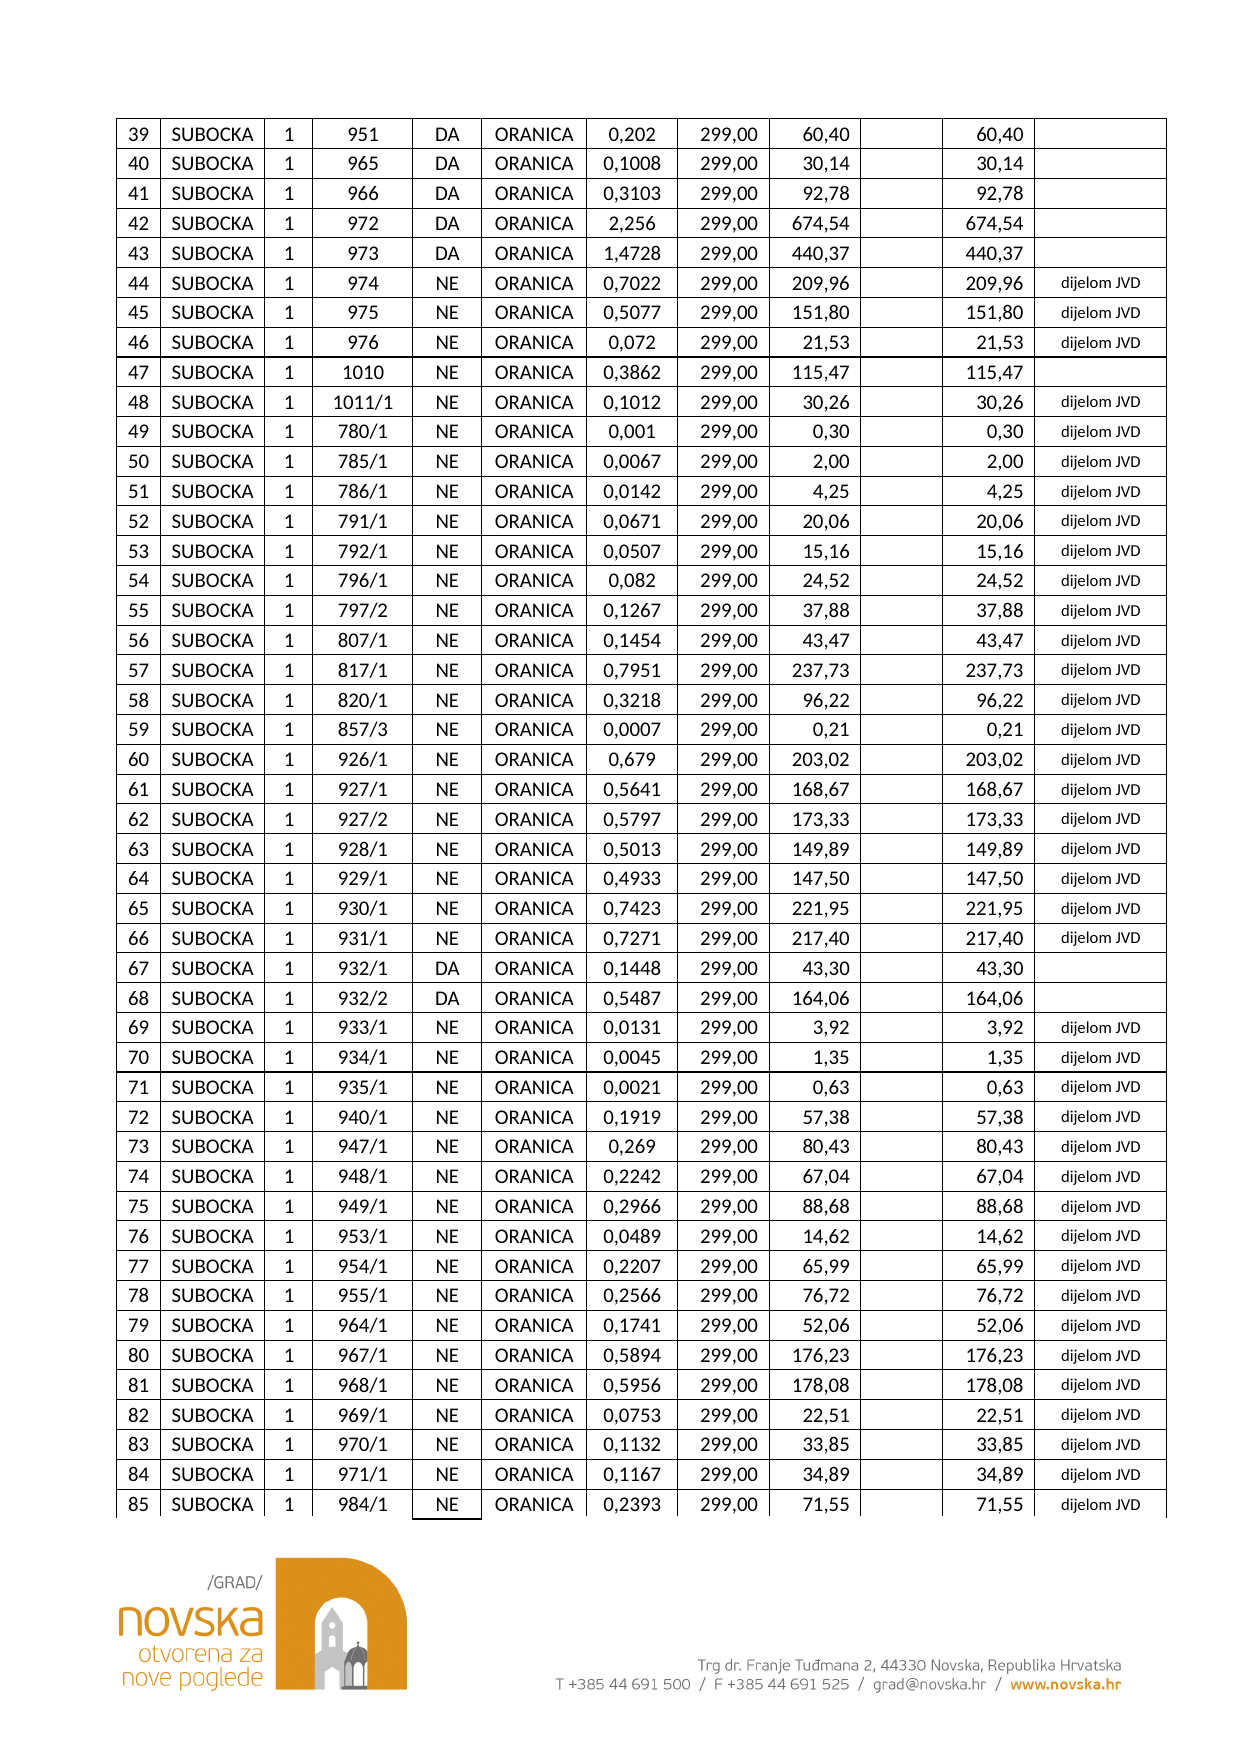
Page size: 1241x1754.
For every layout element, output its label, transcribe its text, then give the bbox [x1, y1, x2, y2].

table_cell 440,37 [770, 238, 860, 267]
table_cell [861, 328, 942, 356]
table_cell dijelom JVD [1035, 1132, 1166, 1161]
table_cell 299,00 [678, 1460, 769, 1488]
table_cell 1 [265, 1013, 312, 1042]
table_cell 1 [265, 1430, 312, 1459]
table_cell ORANICA [482, 238, 586, 267]
table_cell ORANICA [482, 1251, 586, 1280]
table_cell NE [413, 1162, 481, 1191]
table_cell 0,21 [770, 715, 860, 744]
table_cell dijelom JVD [1035, 1162, 1166, 1191]
table_cell 0,0489 [587, 1221, 677, 1250]
table_cell ORANICA [482, 1221, 586, 1250]
table_cell 40 [117, 149, 160, 178]
table_cell SUBOCKA [161, 953, 264, 982]
table_cell [861, 268, 942, 297]
table_cell 0,082 [587, 566, 677, 595]
table_cell 74 [117, 1162, 160, 1191]
table_cell dijelom JVD [1035, 1043, 1166, 1071]
table_cell 973 [313, 238, 412, 267]
table_cell 57 [117, 655, 160, 684]
table_cell 24,52 [770, 566, 860, 595]
table_cell [861, 1341, 942, 1369]
table_cell 928/1 [313, 834, 412, 863]
table_cell 1 [265, 1132, 312, 1161]
table_cell dijelom JVD [1035, 1370, 1166, 1399]
table_cell 56 [117, 626, 160, 654]
table_cell 299,00 [678, 447, 769, 476]
table_cell 299,00 [678, 1341, 769, 1369]
table_cell ORANICA [482, 655, 586, 684]
table_cell 984/1 [313, 1490, 412, 1518]
table_cell ORANICA [482, 506, 586, 535]
table_cell dijelom JVD [1035, 1341, 1166, 1369]
table_cell 968/1 [313, 1370, 412, 1399]
table_cell SUBOCKA [161, 1400, 264, 1429]
table_cell NE [413, 1400, 481, 1429]
table_cell dijelom JVD [1035, 1400, 1166, 1429]
table_cell 92,78 [943, 179, 1034, 207]
table_cell ORANICA [482, 536, 586, 565]
table_cell SUBOCKA [161, 626, 264, 654]
table_cell NE [413, 1251, 481, 1280]
table_cell 786/1 [313, 477, 412, 505]
table_cell 147,50 [943, 864, 1034, 893]
table_cell 299,00 [678, 775, 769, 803]
table_cell 33,85 [943, 1430, 1034, 1459]
table_cell 299,00 [678, 387, 769, 416]
table_cell [861, 447, 942, 476]
table_cell 299,00 [678, 924, 769, 952]
table_cell [861, 566, 942, 595]
table_cell 176,23 [943, 1341, 1034, 1369]
table_cell 966 [313, 179, 412, 207]
table_cell 299,00 [678, 1311, 769, 1339]
table_cell 78 [117, 1281, 160, 1310]
table_cell 1,4728 [587, 238, 677, 267]
table_cell 1 [265, 1162, 312, 1191]
table_cell SUBOCKA [161, 1341, 264, 1369]
table_cell [861, 745, 942, 773]
table_cell 80 [117, 1341, 160, 1369]
table_cell [1035, 983, 1166, 1012]
table_cell NE [413, 596, 481, 624]
table_cell 931/1 [313, 924, 412, 952]
table_cell [861, 1281, 942, 1310]
table_cell SUBOCKA [161, 387, 264, 416]
table_cell 217,40 [770, 924, 860, 952]
table_cell 975 [313, 298, 412, 327]
table_cell 0,269 [587, 1132, 677, 1161]
table_cell 0,0131 [587, 1013, 677, 1042]
table_cell [861, 983, 942, 1012]
table_cell 0,1741 [587, 1311, 677, 1339]
table_cell NE [413, 1370, 481, 1399]
table_cell 237,73 [770, 655, 860, 684]
table_cell 1 [265, 596, 312, 624]
table_cell [1035, 179, 1166, 207]
table_cell SUBOCKA [161, 1013, 264, 1042]
table_cell 976 [313, 328, 412, 356]
table_cell 43,30 [943, 953, 1034, 982]
table_cell 1 [265, 685, 312, 714]
table_cell 299,00 [678, 1400, 769, 1429]
table_cell dijelom JVD [1035, 685, 1166, 714]
table_cell [861, 804, 942, 833]
table_cell dijelom JVD [1035, 477, 1166, 505]
table_cell [861, 119, 942, 148]
table_cell 299,00 [678, 983, 769, 1012]
table_cell 299,00 [678, 655, 769, 684]
table_cell dijelom JVD [1035, 834, 1166, 863]
table_cell dijelom JVD [1035, 1073, 1166, 1101]
table_cell 66 [117, 924, 160, 952]
table_cell SUBOCKA [161, 506, 264, 535]
table_cell 1 [265, 775, 312, 803]
table_cell dijelom JVD [1035, 1460, 1166, 1488]
table_cell 299,00 [678, 119, 769, 148]
table_cell [861, 1490, 943, 1518]
table_cell SUBOCKA [161, 1430, 264, 1459]
table_cell [861, 536, 942, 565]
table_cell [861, 775, 942, 803]
table_cell 935/1 [313, 1073, 412, 1101]
table_cell 37,88 [770, 596, 860, 624]
table_cell NE [413, 1281, 481, 1310]
table_cell ORANICA [482, 387, 586, 416]
table_cell 43,47 [943, 626, 1034, 654]
table_cell NE [413, 328, 481, 356]
table_cell 49 [117, 417, 160, 446]
table_cell [861, 655, 942, 684]
table_cell SUBOCKA [161, 715, 264, 744]
table_cell dijelom JVD [1035, 1221, 1166, 1250]
table_cell ORANICA [482, 1370, 586, 1399]
table_cell 65,99 [943, 1251, 1034, 1280]
table_cell 15,16 [943, 536, 1034, 565]
table_cell 0,5077 [587, 298, 677, 327]
table_cell 14,62 [943, 1221, 1034, 1250]
table_cell 39 [117, 119, 160, 148]
table_cell 299,00 [678, 209, 769, 237]
table_cell 0,5797 [587, 804, 677, 833]
table_cell 965 [313, 149, 412, 178]
table_cell 1 [265, 149, 312, 178]
table_cell ORANICA [482, 566, 586, 595]
table_cell 53 [117, 536, 160, 565]
table_cell 1 [265, 119, 312, 148]
table_cell 1 [265, 238, 312, 267]
table_cell 96,22 [770, 685, 860, 714]
table_cell 1 [265, 1281, 312, 1310]
table_cell dijelom JVD [1035, 1281, 1166, 1310]
table_cell 34,89 [943, 1460, 1034, 1488]
table_cell 1 [265, 566, 312, 595]
table_cell DA [413, 983, 481, 1012]
table_cell 178,08 [770, 1370, 860, 1399]
table_cell [861, 924, 942, 952]
table_cell dijelom JVD [1035, 1102, 1166, 1131]
table_cell 299,00 [678, 1102, 769, 1131]
table_cell 971/1 [313, 1460, 412, 1488]
table_cell [861, 626, 942, 654]
table_cell 43,47 [770, 626, 860, 654]
table_cell 85 [117, 1490, 160, 1518]
table_cell NE [413, 1460, 481, 1488]
table_cell ORANICA [482, 1102, 586, 1131]
table_cell ORANICA [482, 804, 586, 833]
table_cell dijelom JVD [1035, 1311, 1166, 1339]
table_cell dijelom JVD [1035, 745, 1166, 773]
table_cell 34,89 [770, 1460, 860, 1488]
table_cell ORANICA [482, 1013, 586, 1042]
table_cell 953/1 [313, 1221, 412, 1250]
table_cell 151,80 [770, 298, 860, 327]
table_cell 115,47 [770, 358, 860, 386]
table_cell ORANICA [482, 1281, 586, 1310]
table_cell DA [413, 209, 481, 237]
table_cell 934/1 [313, 1043, 412, 1071]
table_cell 51 [117, 477, 160, 505]
table_cell 1 [265, 358, 312, 386]
table_cell 209,96 [770, 268, 860, 297]
table_cell [861, 834, 942, 863]
table_cell [1035, 119, 1166, 148]
table_cell 60 [117, 745, 160, 773]
table_cell SUBOCKA [161, 745, 264, 773]
table_cell 4,25 [770, 477, 860, 505]
table_cell dijelom JVD [1035, 924, 1166, 952]
table_cell SUBOCKA [161, 596, 264, 624]
table_cell 1 [265, 387, 312, 416]
table_cell dijelom JVD [1035, 894, 1166, 922]
table_cell 797/2 [313, 596, 412, 624]
table_cell [861, 1221, 942, 1250]
table_cell ORANICA [482, 209, 586, 237]
table_cell 299,00 [678, 179, 769, 207]
table_cell 54 [117, 566, 160, 595]
table_cell NE [413, 268, 481, 297]
table_cell 0,30 [770, 417, 860, 446]
table_cell dijelom JVD [1035, 536, 1166, 565]
table_cell SUBOCKA [161, 1043, 264, 1071]
table_cell 1 [265, 536, 312, 565]
table_cell 173,33 [943, 804, 1034, 833]
table_cell 1 [265, 1370, 312, 1399]
table_cell 0,1167 [587, 1460, 677, 1488]
table_cell 68 [117, 983, 160, 1012]
table_cell 932/2 [313, 983, 412, 1012]
table_cell 67 [117, 953, 160, 982]
table_cell 2,00 [943, 447, 1034, 476]
table_cell 954/1 [313, 1251, 412, 1280]
table_cell SUBOCKA [161, 298, 264, 327]
table_cell 15,16 [770, 536, 860, 565]
table_cell NE [413, 1192, 481, 1220]
table_cell dijelom JVD [1035, 506, 1166, 535]
table_cell dijelom JVD [1035, 387, 1166, 416]
table_cell NE [413, 1341, 481, 1369]
table_cell 0,1012 [587, 387, 677, 416]
table_cell [861, 298, 942, 327]
table_cell SUBOCKA [161, 1251, 264, 1280]
table_cell [861, 1043, 942, 1071]
table_cell 176,23 [770, 1341, 860, 1369]
table_cell 0,2393 [586, 1490, 678, 1518]
table_cell 45 [117, 298, 160, 327]
table_cell SUBOCKA [161, 864, 264, 893]
table_cell ORANICA [482, 1490, 586, 1518]
table_cell 63 [117, 834, 160, 863]
table_cell SUBOCKA [161, 566, 264, 595]
table_cell 299,00 [678, 596, 769, 624]
table_cell NE [413, 745, 481, 773]
table_cell dijelom JVD [1035, 417, 1166, 446]
table_cell 796/1 [313, 566, 412, 595]
table_cell [861, 149, 942, 178]
table_cell 60,40 [770, 119, 860, 148]
table_cell 73 [117, 1132, 160, 1161]
table_cell SUBOCKA [161, 119, 264, 148]
table_cell 76 [117, 1221, 160, 1250]
table_cell 0,5894 [587, 1341, 677, 1369]
table_cell [861, 894, 942, 922]
table_cell 1 [265, 1221, 312, 1250]
table_cell [1035, 953, 1166, 982]
table_cell 299,00 [678, 1281, 769, 1310]
table_cell SUBOCKA [161, 1370, 264, 1399]
table_cell 67,04 [770, 1162, 860, 1191]
table_cell 1,35 [770, 1043, 860, 1071]
table_cell 30,26 [770, 387, 860, 416]
table_cell 964/1 [313, 1311, 412, 1339]
table_cell 0,3218 [587, 685, 677, 714]
table_cell ORANICA [482, 447, 586, 476]
table_cell [1035, 358, 1166, 386]
table_cell DA [413, 953, 481, 982]
table_cell 927/2 [313, 804, 412, 833]
table_cell 3,92 [943, 1013, 1034, 1042]
table_cell NE [413, 894, 481, 922]
table_cell SUBOCKA [161, 1162, 264, 1191]
table_cell 927/1 [313, 775, 412, 803]
table_cell 1 [265, 924, 312, 952]
table_cell 299,00 [678, 417, 769, 446]
table_cell [861, 864, 942, 893]
table_cell dijelom JVD [1035, 298, 1166, 327]
table_cell 299,00 [678, 864, 769, 893]
table_cell 948/1 [313, 1162, 412, 1191]
table_cell 72 [117, 1102, 160, 1131]
table_cell ORANICA [482, 1162, 586, 1191]
table_cell 82 [117, 1400, 160, 1429]
table_cell 932/1 [313, 953, 412, 982]
table_cell dijelom JVD [1035, 626, 1166, 654]
table_cell 70 [117, 1043, 160, 1071]
table_cell 0,1448 [587, 953, 677, 982]
table_cell 674,54 [943, 209, 1034, 237]
table_cell NE [413, 417, 481, 446]
table_cell NE [413, 1043, 481, 1071]
table_cell 43 [117, 238, 160, 267]
table_cell SUBOCKA [161, 149, 264, 178]
table_cell 299,00 [678, 804, 769, 833]
table_cell 791/1 [313, 506, 412, 535]
table_cell 1 [265, 447, 312, 476]
table_cell 1 [265, 298, 312, 327]
table_cell 22,51 [770, 1400, 860, 1429]
table_cell 1 [265, 417, 312, 446]
table_cell 440,37 [943, 238, 1034, 267]
table_cell dijelom JVD [1035, 715, 1166, 744]
table_cell [861, 1370, 942, 1399]
table_cell dijelom JVD [1035, 1013, 1166, 1042]
table_cell 52 [117, 506, 160, 535]
table_cell [861, 1311, 942, 1339]
table_cell ORANICA [482, 596, 586, 624]
table_cell ORANICA [482, 179, 586, 207]
table_cell 1 [265, 1490, 313, 1518]
table_cell 299,00 [678, 715, 769, 744]
table_cell SUBOCKA [161, 179, 264, 207]
table_cell ORANICA [482, 775, 586, 803]
table_cell 0,21 [943, 715, 1034, 744]
table_cell NE [413, 685, 481, 714]
table_cell NE [413, 1430, 481, 1459]
table_cell [861, 1460, 942, 1488]
table_cell [1035, 209, 1166, 237]
table_cell 2,00 [770, 447, 860, 476]
table_cell 65,99 [770, 1251, 860, 1280]
table_cell SUBOCKA [161, 268, 264, 297]
table_cell 58 [117, 685, 160, 714]
table_cell SUBOCKA [161, 1132, 264, 1161]
table_cell SUBOCKA [161, 536, 264, 565]
table_cell dijelom JVD [1035, 804, 1166, 833]
table_cell 780/1 [313, 417, 412, 446]
table_cell 1 [265, 804, 312, 833]
table_cell [861, 1430, 942, 1459]
table_cell [861, 179, 942, 207]
table_cell 76,72 [943, 1281, 1034, 1310]
table_cell 48 [117, 387, 160, 416]
table_cell 299,00 [678, 953, 769, 982]
table_cell 20,06 [943, 506, 1034, 535]
table_cell 164,06 [770, 983, 860, 1012]
table_cell 217,40 [943, 924, 1034, 952]
table_cell 0,679 [587, 745, 677, 773]
table_cell ORANICA [482, 1311, 586, 1339]
table_cell SUBOCKA [161, 1192, 264, 1220]
table_cell [861, 1162, 942, 1191]
table_cell dijelom JVD [1035, 1430, 1166, 1459]
table_cell ORANICA [482, 119, 586, 148]
table_cell 33,85 [770, 1430, 860, 1459]
table_cell 237,73 [943, 655, 1034, 684]
table_cell [861, 1251, 942, 1280]
table_cell 69 [117, 1013, 160, 1042]
table_cell NE [413, 834, 481, 863]
table_cell 1 [265, 626, 312, 654]
table_cell 203,02 [943, 745, 1034, 773]
table_cell 0,1267 [587, 596, 677, 624]
table_cell NE [413, 864, 481, 893]
table_cell 0,2207 [587, 1251, 677, 1280]
table_cell ORANICA [482, 983, 586, 1012]
table_cell 1011/1 [313, 387, 412, 416]
table_cell 299,00 [678, 1370, 769, 1399]
table_cell 0,0067 [587, 447, 677, 476]
table_cell 299,00 [678, 626, 769, 654]
table_cell 61 [117, 775, 160, 803]
table_cell 0,1454 [587, 626, 677, 654]
table_cell ORANICA [482, 834, 586, 863]
table_cell NE [413, 506, 481, 535]
table_cell [861, 715, 942, 744]
table_cell ORANICA [482, 685, 586, 714]
table_cell 164,06 [943, 983, 1034, 1012]
table_cell 30,14 [943, 149, 1034, 178]
table_cell 1 [265, 1192, 312, 1220]
table_cell 969/1 [313, 1400, 412, 1429]
table_cell 47 [117, 358, 160, 386]
table_cell 299,00 [678, 358, 769, 386]
table_cell [861, 596, 942, 624]
table_cell 62 [117, 804, 160, 833]
table_cell ORANICA [482, 1400, 586, 1429]
table_cell 1 [265, 894, 312, 922]
table_cell NE [413, 655, 481, 684]
table_cell 1 [265, 864, 312, 893]
table_cell ORANICA [482, 953, 586, 982]
table_cell ORANICA [482, 745, 586, 773]
table_cell [861, 477, 942, 505]
table_cell 151,80 [943, 298, 1034, 327]
table_cell 0,2242 [587, 1162, 677, 1191]
table_cell 0,2966 [587, 1192, 677, 1220]
table_cell NE [413, 775, 481, 803]
table_cell 951 [313, 119, 412, 148]
table_cell SUBOCKA [161, 775, 264, 803]
table_cell 0,5956 [587, 1370, 677, 1399]
table_cell 41 [117, 179, 160, 207]
table_cell 0,63 [770, 1073, 860, 1101]
table_cell 67,04 [943, 1162, 1034, 1191]
table_cell 1 [265, 1311, 312, 1339]
table_cell 299,00 [678, 1073, 769, 1101]
table_cell 972 [313, 209, 412, 237]
table_cell 0,0045 [587, 1043, 677, 1071]
table_cell 299,00 [678, 1162, 769, 1191]
table_cell 0,0021 [587, 1073, 677, 1101]
table_cell 0,7423 [587, 894, 677, 922]
table_cell SUBOCKA [161, 238, 264, 267]
table_cell 1 [265, 1460, 312, 1488]
table_cell SUBOCKA [161, 1221, 264, 1250]
table_cell DA [413, 179, 481, 207]
table_cell DA [413, 238, 481, 267]
table_cell 970/1 [313, 1430, 412, 1459]
table_cell 4,25 [943, 477, 1034, 505]
table_cell 64 [117, 864, 160, 893]
table_cell 299,00 [678, 745, 769, 773]
table_cell [861, 1102, 942, 1131]
table_cell ORANICA [482, 1073, 586, 1101]
table_cell dijelom JVD [1035, 566, 1166, 595]
table_cell 299,00 [678, 298, 769, 327]
table_cell 299,00 [678, 477, 769, 505]
table_cell [861, 209, 942, 237]
table_cell 0,3103 [587, 179, 677, 207]
table_cell 221,95 [943, 894, 1034, 922]
table_cell 43,30 [770, 953, 860, 982]
table_cell ORANICA [482, 1132, 586, 1161]
table_cell ORANICA [482, 358, 586, 386]
table_cell 2,256 [587, 209, 677, 237]
table_cell 674,54 [770, 209, 860, 237]
table_cell 0,072 [587, 328, 677, 356]
table_cell 1 [265, 268, 312, 297]
table_cell 933/1 [313, 1013, 412, 1042]
table_cell ORANICA [482, 1192, 586, 1220]
table_cell 168,67 [770, 775, 860, 803]
table_cell SUBOCKA [161, 804, 264, 833]
table_cell NE [413, 804, 481, 833]
table_cell 0,1132 [587, 1430, 677, 1459]
table_cell 785/1 [313, 447, 412, 476]
table_cell [861, 417, 942, 446]
table_cell SUBOCKA [161, 983, 264, 1012]
table_cell 115,47 [943, 358, 1034, 386]
table_cell 1 [265, 1341, 312, 1369]
table_cell 59 [117, 715, 160, 744]
table_cell 0,0507 [587, 536, 677, 565]
table_cell 299,00 [678, 1192, 769, 1220]
table_cell [861, 238, 942, 267]
table_cell 96,22 [943, 685, 1034, 714]
table_cell 299,00 [678, 1251, 769, 1280]
table_cell 71 [117, 1073, 160, 1101]
table_cell 940/1 [313, 1102, 412, 1131]
table_cell 926/1 [313, 745, 412, 773]
table_cell 792/1 [313, 536, 412, 565]
table_cell 77 [117, 1251, 160, 1280]
table_cell dijelom JVD [1035, 268, 1166, 297]
table_cell SUBOCKA [161, 834, 264, 863]
table_cell dijelom JVD [1035, 864, 1166, 893]
table_cell 1 [265, 328, 312, 356]
table_cell SUBOCKA [161, 209, 264, 237]
table_cell dijelom JVD [1035, 596, 1166, 624]
table_cell [861, 387, 942, 416]
table_cell 299,00 [678, 268, 769, 297]
table_cell 80,43 [770, 1132, 860, 1161]
table_cell 209,96 [943, 268, 1034, 297]
table_cell dijelom JVD [1035, 1251, 1166, 1280]
table_cell 299,00 [678, 238, 769, 267]
table_cell ORANICA [482, 715, 586, 744]
table_cell 168,67 [943, 775, 1034, 803]
table_cell ORANICA [482, 298, 586, 327]
table_cell 30,26 [943, 387, 1034, 416]
table_cell 75 [117, 1192, 160, 1220]
table_cell DA [413, 149, 481, 178]
table_cell NE [413, 1132, 481, 1161]
table_cell NE [413, 387, 481, 416]
table_cell 299,00 [678, 1430, 769, 1459]
table_cell SUBOCKA [161, 1311, 264, 1339]
table_cell DA [413, 119, 481, 148]
table_cell 21,53 [770, 328, 860, 356]
table_cell 79 [117, 1311, 160, 1339]
table_cell [861, 358, 942, 386]
table_cell 0,1919 [587, 1102, 677, 1131]
table_cell 22,51 [943, 1400, 1034, 1429]
table_cell 0,7951 [587, 655, 677, 684]
table_cell 929/1 [313, 864, 412, 893]
table_cell 0,5641 [587, 775, 677, 803]
table_cell [861, 1013, 942, 1042]
table_cell 299,00 [678, 1221, 769, 1250]
table_cell 1 [265, 1400, 312, 1429]
table_cell 84 [117, 1460, 160, 1488]
table_cell 52,06 [770, 1311, 860, 1339]
table_cell [861, 1192, 942, 1220]
table_cell 0,0753 [587, 1400, 677, 1429]
table_cell NE [413, 1013, 481, 1042]
table_cell dijelom JVD [1035, 775, 1166, 803]
table_cell 299,00 [678, 536, 769, 565]
table_cell 0,7271 [587, 924, 677, 952]
table_cell 52,06 [943, 1311, 1034, 1339]
table_cell ORANICA [482, 864, 586, 893]
table_cell 71,55 [769, 1490, 861, 1518]
table_cell 21,53 [943, 328, 1034, 356]
table_cell 57,38 [943, 1102, 1034, 1131]
table_cell 1 [265, 745, 312, 773]
table_cell 0,3862 [587, 358, 677, 386]
table_cell ORANICA [482, 417, 586, 446]
table_cell 57,38 [770, 1102, 860, 1131]
table_cell [861, 1400, 942, 1429]
table_cell 203,02 [770, 745, 860, 773]
table_cell 0,5487 [587, 983, 677, 1012]
table_cell [861, 953, 942, 982]
table_cell 1 [265, 834, 312, 863]
table_cell 0,202 [587, 119, 677, 148]
table_cell 92,78 [770, 179, 860, 207]
table_cell ORANICA [482, 149, 586, 178]
table_cell NE [413, 924, 481, 952]
table_cell 930/1 [313, 894, 412, 922]
table_cell NE [413, 1221, 481, 1250]
table_cell NE [413, 1311, 481, 1339]
table_cell NE [413, 1102, 481, 1131]
table_cell 0,5013 [587, 834, 677, 863]
table_cell 1 [265, 715, 312, 744]
table_cell 299,00 [678, 566, 769, 595]
table_cell SUBOCKA [161, 894, 264, 922]
table_cell [1035, 149, 1166, 178]
table_cell ORANICA [482, 477, 586, 505]
table_cell SUBOCKA [161, 685, 264, 714]
table_cell 299,00 [678, 1132, 769, 1161]
table_cell 46 [117, 328, 160, 356]
table_cell NE [413, 1073, 481, 1101]
table_cell 50 [117, 447, 160, 476]
table_cell NE [413, 1490, 481, 1518]
table_cell SUBOCKA [161, 447, 264, 476]
table_cell 1010 [313, 358, 412, 386]
table_cell 967/1 [313, 1341, 412, 1369]
table_cell 955/1 [313, 1281, 412, 1310]
table_cell [861, 1073, 942, 1101]
table_cell 42 [117, 209, 160, 237]
table_cell 37,88 [943, 596, 1034, 624]
table_cell ORANICA [482, 924, 586, 952]
table_cell dijelom JVD [1035, 328, 1166, 356]
table_cell 1,35 [943, 1043, 1034, 1071]
table_cell SUBOCKA [161, 655, 264, 684]
table_cell dijelom JVD [1035, 447, 1166, 476]
table_cell ORANICA [482, 328, 586, 356]
table_cell 178,08 [943, 1370, 1034, 1399]
table_cell dijelom JVD [1035, 655, 1166, 684]
table_cell 299,00 [678, 1043, 769, 1071]
table_cell 1 [265, 209, 312, 237]
table_cell NE [413, 536, 481, 565]
picture [118, 1555, 1122, 1695]
table_cell ORANICA [482, 1460, 586, 1488]
table_cell dijelom JVD [1035, 1192, 1166, 1220]
table_cell 299,00 [678, 685, 769, 714]
table_cell ORANICA [482, 1043, 586, 1071]
table_cell SUBOCKA [161, 1460, 264, 1488]
table_cell NE [413, 358, 481, 386]
table_cell SUBOCKA [161, 328, 264, 356]
table_cell 299,00 [678, 834, 769, 863]
table_cell NE [413, 715, 481, 744]
table_cell [1035, 238, 1166, 267]
table_cell 71,55 [943, 1490, 1034, 1518]
table_cell 0,001 [587, 417, 677, 446]
table_cell ORANICA [482, 1430, 586, 1459]
table_cell 147,50 [770, 864, 860, 893]
table_cell 1 [265, 1251, 312, 1280]
table_cell 807/1 [313, 626, 412, 654]
table_cell 0,63 [943, 1073, 1034, 1101]
table_cell 299,00 [678, 328, 769, 356]
table_cell 14,62 [770, 1221, 860, 1250]
table_cell SUBOCKA [161, 477, 264, 505]
table_cell 60,40 [943, 119, 1034, 148]
table_cell 0,7022 [587, 268, 677, 297]
table_cell 55 [117, 596, 160, 624]
table_cell 20,06 [770, 506, 860, 535]
table_cell 299,00 [678, 506, 769, 535]
table_cell SUBOCKA [160, 1490, 265, 1518]
table_cell ORANICA [482, 626, 586, 654]
table_cell 299,00 [678, 149, 769, 178]
table_cell 949/1 [313, 1192, 412, 1220]
table_cell NE [413, 447, 481, 476]
table_cell SUBOCKA [161, 358, 264, 386]
table_cell ORANICA [482, 268, 586, 297]
table_cell 0,0671 [587, 506, 677, 535]
table_cell 817/1 [313, 655, 412, 684]
table_cell 1 [265, 1102, 312, 1131]
table_cell 30,14 [770, 149, 860, 178]
table_cell 0,0007 [587, 715, 677, 744]
table_cell NE [413, 626, 481, 654]
table_cell 820/1 [313, 685, 412, 714]
table_cell ORANICA [482, 1341, 586, 1369]
table_cell 1 [265, 1073, 312, 1101]
table_cell 1 [265, 506, 312, 535]
table_cell 857/3 [313, 715, 412, 744]
table_cell 299,00 [678, 1490, 769, 1518]
table_cell 24,52 [943, 566, 1034, 595]
table_cell 0,2566 [587, 1281, 677, 1310]
table_cell 81 [117, 1370, 160, 1399]
table_cell 1 [265, 983, 312, 1012]
table_cell 0,30 [943, 417, 1034, 446]
table_cell 83 [117, 1430, 160, 1459]
table_cell NE [413, 566, 481, 595]
table_cell 0,0142 [587, 477, 677, 505]
table_cell 1 [265, 953, 312, 982]
table_cell NE [413, 477, 481, 505]
table_cell 1 [265, 477, 312, 505]
table_cell 1 [265, 179, 312, 207]
table_cell 149,89 [770, 834, 860, 863]
table_cell 65 [117, 894, 160, 922]
table_cell 221,95 [770, 894, 860, 922]
table_cell 3,92 [770, 1013, 860, 1042]
table_cell SUBOCKA [161, 1073, 264, 1101]
table_cell dijelom JVD [1035, 1490, 1166, 1518]
table_cell [861, 685, 942, 714]
table_cell 88,68 [943, 1192, 1034, 1220]
table_cell [861, 506, 942, 535]
table_cell 0,1008 [587, 149, 677, 178]
table_cell 0,4933 [587, 864, 677, 893]
table_cell NE [413, 298, 481, 327]
table_cell 80,43 [943, 1132, 1034, 1161]
table_cell SUBOCKA [161, 924, 264, 952]
table_cell 299,00 [678, 1013, 769, 1042]
table_cell SUBOCKA [161, 1102, 264, 1131]
table_cell 76,72 [770, 1281, 860, 1310]
table_cell 947/1 [313, 1132, 412, 1161]
table_cell 88,68 [770, 1192, 860, 1220]
table_cell 173,33 [770, 804, 860, 833]
table_cell 974 [313, 268, 412, 297]
table_cell [861, 1132, 942, 1161]
table_cell 299,00 [678, 894, 769, 922]
table_cell SUBOCKA [161, 1281, 264, 1310]
table_cell ORANICA [482, 894, 586, 922]
table_cell SUBOCKA [161, 417, 264, 446]
table_cell 44 [117, 268, 160, 297]
table_cell 1 [265, 655, 312, 684]
table_cell 1 [265, 1043, 312, 1071]
table_cell 149,89 [943, 834, 1034, 863]
